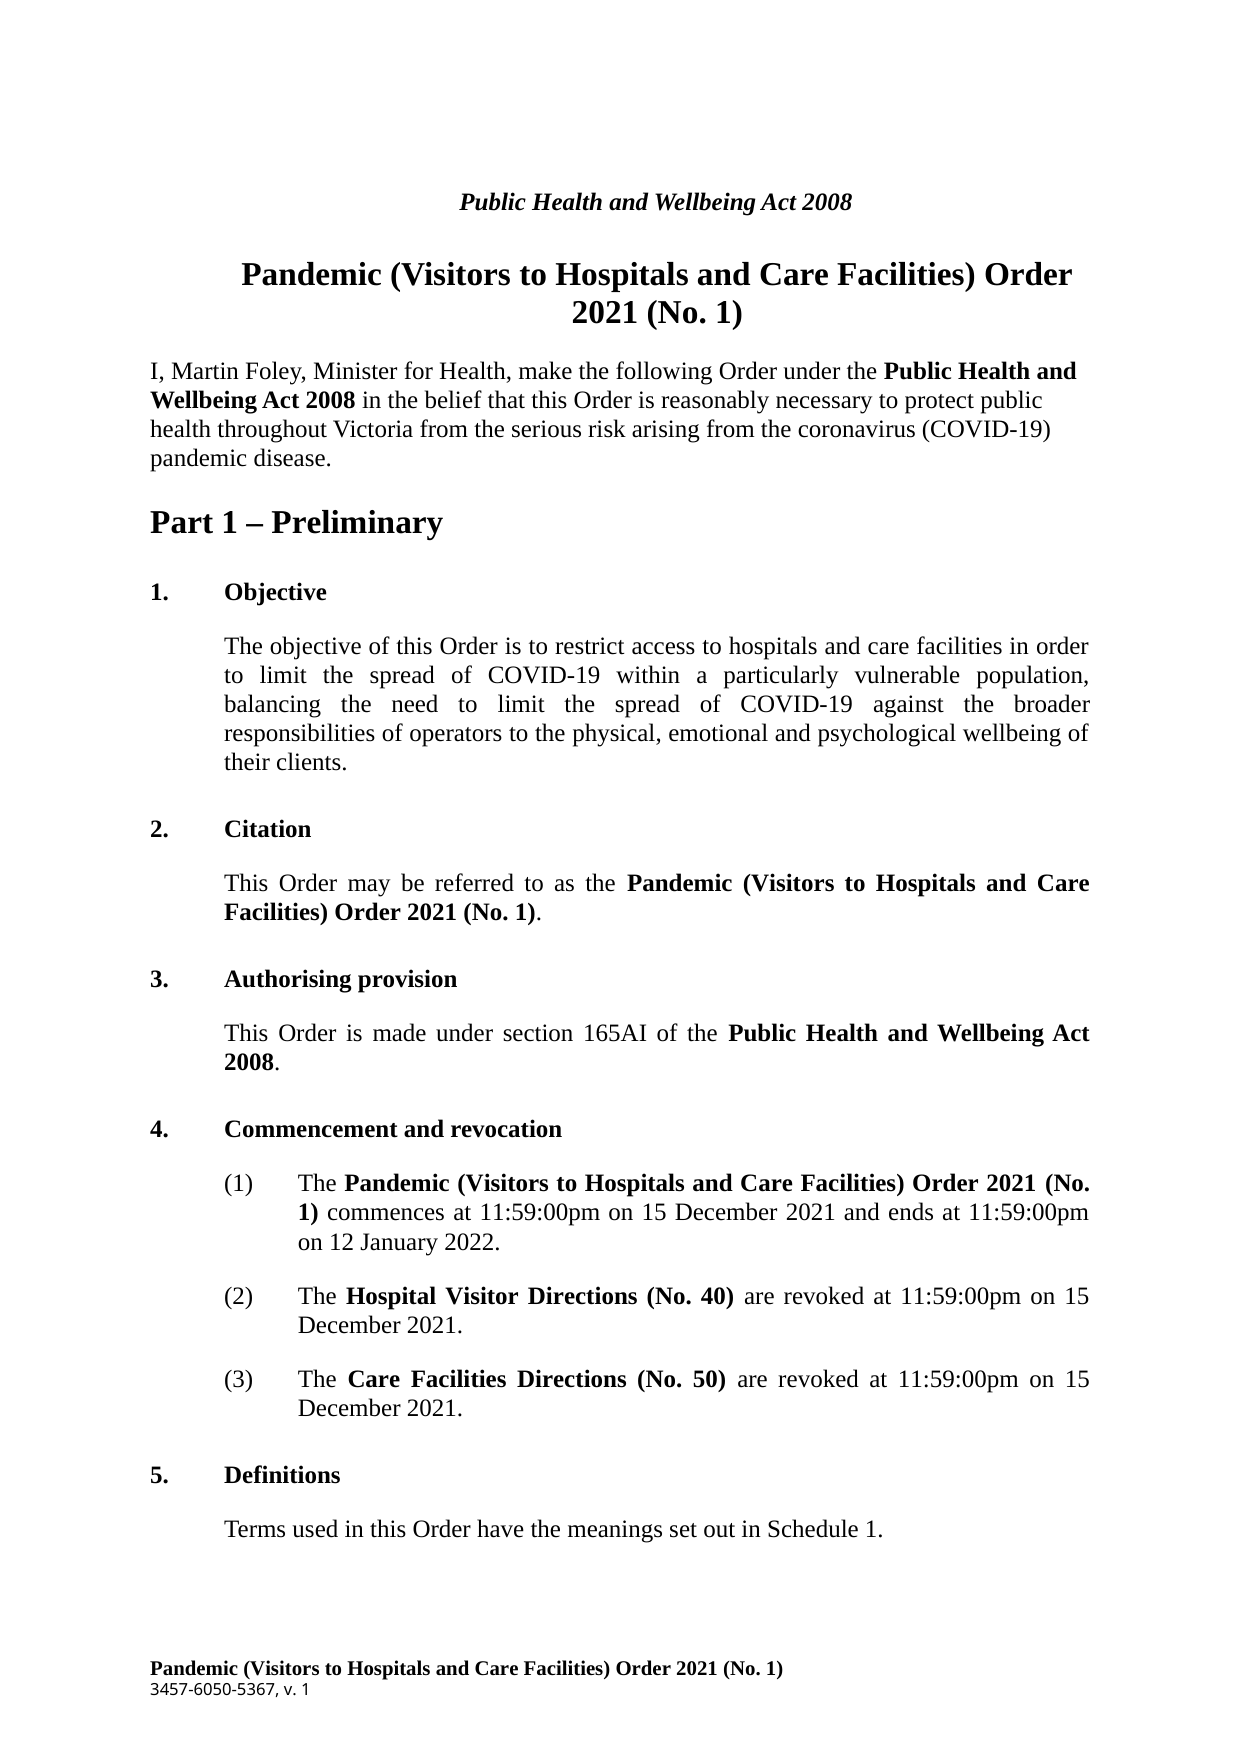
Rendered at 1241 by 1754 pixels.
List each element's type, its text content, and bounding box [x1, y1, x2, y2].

subtitle Definitions [150, 1460, 1090, 1489]
subtitle This Order may be referred to as the Pandemic (Visitors to Hospitals and Care Facilities) Order 2021 (No. 1). [224, 868, 1090, 927]
text Public Health and Wellbeing Act 2008 [224, 187, 1090, 217]
text Pandemic (Visitors to Hospitals and Care Facilities) Order 2021 (No. 1) [224, 254, 1090, 331]
subtitle Authorising provision [150, 964, 1090, 993]
text Terms used in this Order have the meanings set out in Schedule 1. [224, 1514, 1090, 1543]
subtitle The Care Facilities Directions (No. 50) are revoked at 11:59:00pm on 15 December 2021. [224, 1364, 1090, 1422]
text I, Martin Foley, Minister for Health, make the following Order under the Public Health and Wellbeing Act 2008 in the belief that this Order is reasonably necessary to protect public health throughout Victoria from the serious risk arising from the coronavirus (COVID-19) pandemic disease. [150, 356, 1090, 472]
subtitle The Pandemic (Visitors to Hospitals and Care Facilities) Order 2021 (No. 1) commences at 11:59:00pm on 15 December 2021 and ends at 11:59:00pm on 12 January 2022. [224, 1168, 1090, 1256]
subtitle Objective [150, 577, 1090, 606]
subtitle Citation [150, 814, 1090, 843]
subtitle The Hospital Visitor Directions (No. 40) are revoked at 11:59:00pm on 15 December 2021. [224, 1281, 1090, 1339]
subtitle Commencement and revocation [150, 1114, 1090, 1143]
subtitle The objective of this Order is to restrict access to hospitals and care facilities in order to limit the spread of COVID-19 within a particularly vulnerable population, balancing the need to limit the spread of COVID-19 against the broader responsibilities of operators to the physical, emotional and psychological wellbeing of their clients. [224, 631, 1090, 777]
subtitle Part 1 – Preliminary [150, 510, 1090, 539]
text This Order is made under section 165AI of the Public Health and Wellbeing Act 2008. [224, 1018, 1090, 1077]
